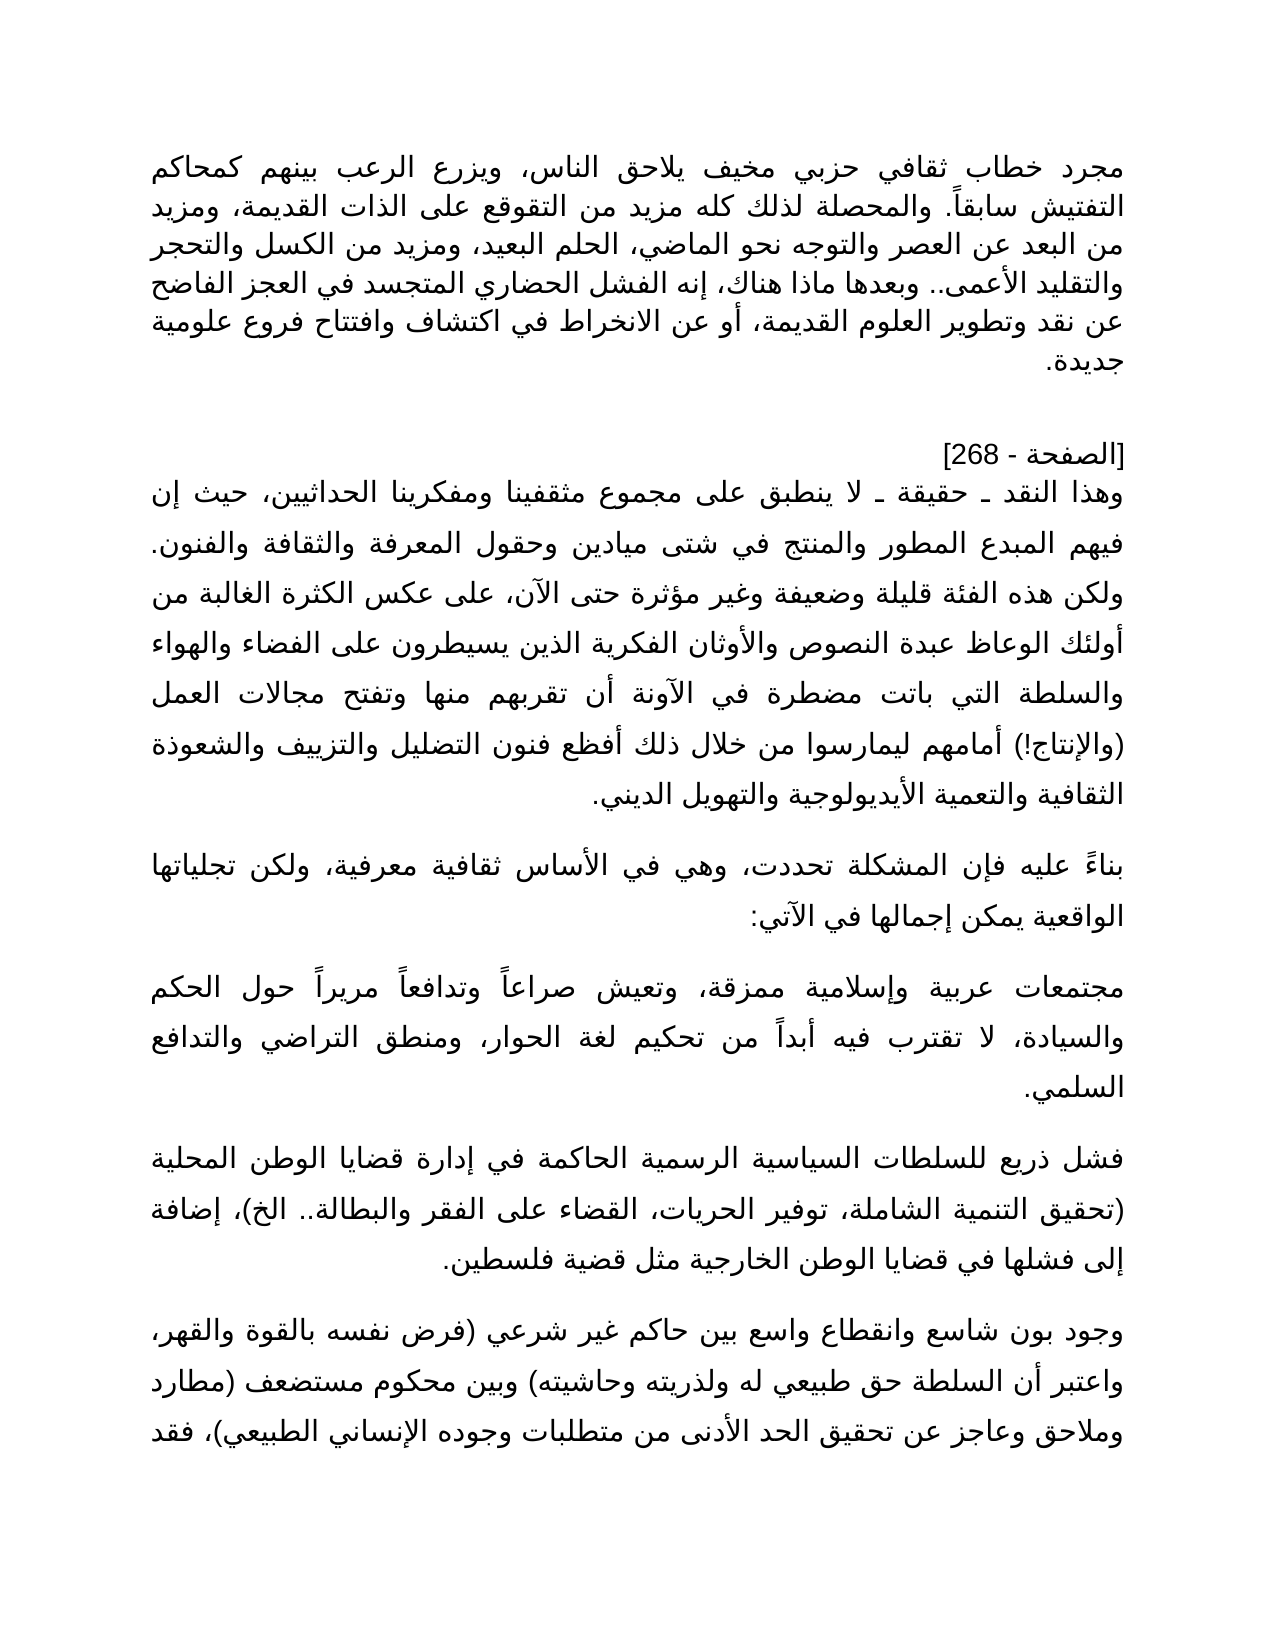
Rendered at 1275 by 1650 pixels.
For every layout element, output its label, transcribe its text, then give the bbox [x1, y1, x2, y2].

text وهذا النقد ـ حقيقة ـ لا ينطبق على مجموع مثقفينا ومفكرينا الحداثيين، حيث إن فيهم المبدع المطور والمنتج في شتى ميادين وحقول المعرفة والثقافة والفنون. ولكن هذه الفئة قليلة وضعيفة وغير مؤثرة حتى الآن، على عكس الكثرة الغالبة من أولئك الوعاظ عبدة النصوص والأوثان الفكرية الذين يسيطرون على الفضاء والهواء والسلطة التي باتت مضطرة في الآونة أن تقربهم منها وتفتح مجالات العمل (والإنتاج!) أمامهم ليمارسوا من خلال ذلك أفظع فنون التضليل والتزييف والشعوذة الثقافية والتعمية الأيديولوجية والتهويل الديني. [150, 475, 1125, 811]
text فشل ذريع للسلطات السياسية الرسمية الحاكمة في إدارة قضايا الوطن المحلية (تحقيق التنمية الشاملة، توفير الحريات، القضاء على الفقر والبطالة.. الخ)، إضافة إلى فشلها في قضايا الوطن الخارجية مثل قضية فلسطين. [150, 1142, 1125, 1276]
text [150, 1313, 1125, 1447]
text [الصفحة - 268] [150, 437, 1125, 470]
text مجتمعات عربية وإسلامية ممزقة، وتعيش صراعاً وتدافعاً مريراً حول الحكم والسيادة، لا تقترب فيه أبداً من تحكيم لغة الحوار، ومنطق التراضي والتدافع السلمي. [150, 970, 1125, 1104]
text بناءً عليه فإن المشكلة تحددت، وهي في الأساس ثقافية معرفية، ولكن تجلياتها الواقعية يمكن إجمالها في الآتي: [150, 848, 1125, 932]
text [150, 150, 1125, 376]
